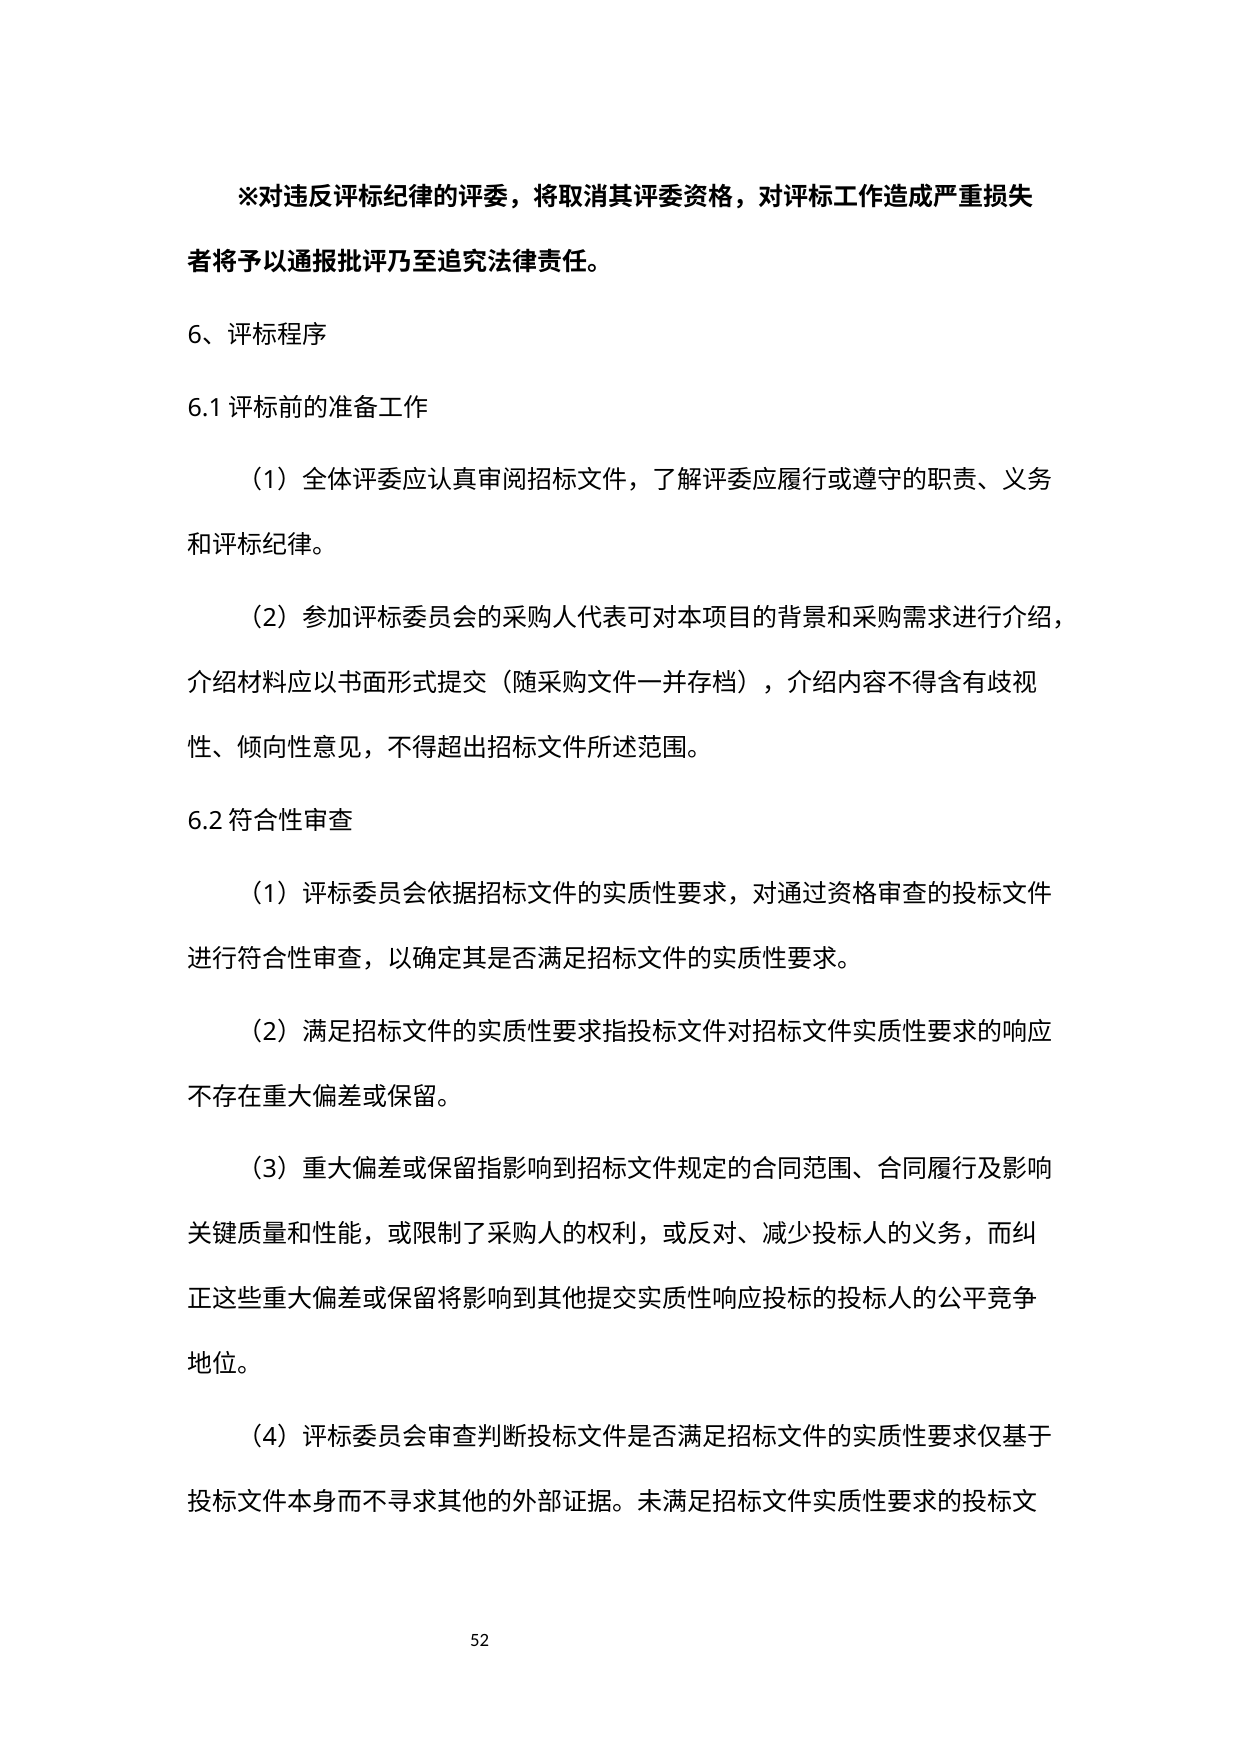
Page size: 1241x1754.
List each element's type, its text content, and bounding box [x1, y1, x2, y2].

text （2）参加评标委员会的采购人代表可对本项目的背景和采购需求进行介绍，介绍材料应以书面形式提交（随采购文件一并存档），介绍内容不得含有歧视性、倾向性意见，不得超出招标文件所述范围。 [187, 583, 1053, 778]
text （1）评标委员会依据招标文件的实质性要求，对通过资格审查的投标文件进行符合性审查，以确定其是否满足招标文件的实质性要求。 [187, 859, 1053, 989]
text 6.1评标前的准备工作 [187, 373, 1053, 438]
text （2）满足招标文件的实质性要求指投标文件对招标文件实质性要求的响应不存在重大偏差或保留。 [187, 997, 1053, 1127]
text 6.2符合性审查 [187, 786, 1053, 851]
text （1）全体评委应认真审阅招标文件，了解评委应履行或遵守的职责、义务和评标纪律。 [187, 445, 1053, 575]
text （3）重大偏差或保留指影响到招标文件规定的合同范围、合同履行及影响关键质量和性能，或限制了采购人的权利，或反对、减少投标人的义务，而纠正这些重大偏差或保留将影响到其他提交实质性响应投标的投标人的公平竞争地位。 [187, 1134, 1053, 1394]
text ※对违反评标纪律的评委，将取消其评委资格，对评标工作造成严重损失者将予以通报批评乃至追究法律责任。 [187, 162, 1053, 292]
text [187, 1402, 1053, 1532]
text 6、评标程序 [187, 300, 1053, 365]
